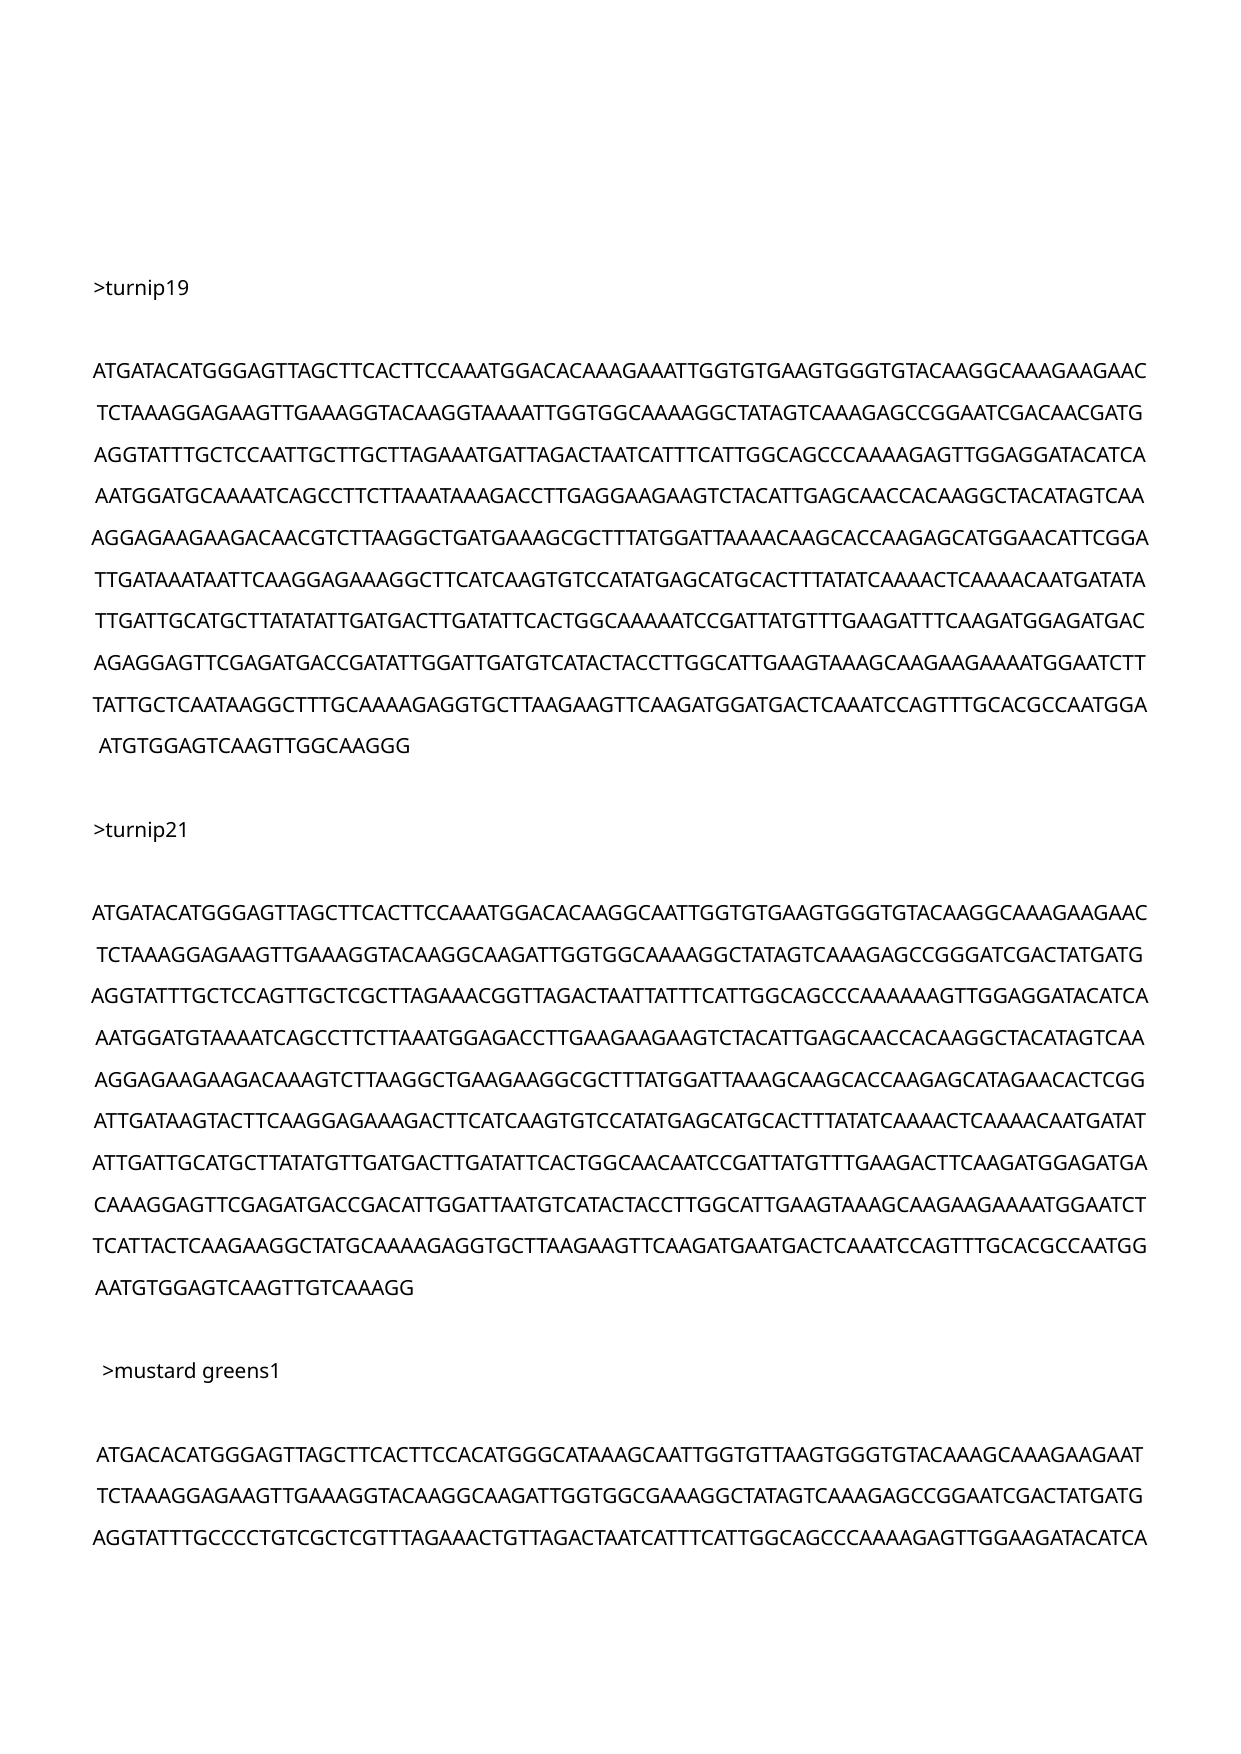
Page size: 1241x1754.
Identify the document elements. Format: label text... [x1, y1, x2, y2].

text >turnip21 [91, 808, 1149, 850]
text ATGATACATGGGAGTTAGCTTCACTTCCAAATGGACACAAAGAAATTGGTGTGAAGTGGGTGTACAAGGCAAAGAAGAACTCTAAAGGAGAAGTTGAAAGGTACAAGGTAAAATTGGTGGCAAAAGGCTATAGTCAAAGAGCCGGAATCGACAACGATGAGGTATTTGCTCCAATTGCTTGCTTAGAAATGATTAGACTAATCATTTCATTGGCAGCCCAAAAGAGTTGGAGGATACATCAAATGGATGCAAAATCAGCCTTCTTAAATAAAGACCTTGAGGAAGAAGTCTACATTGAGCAACCACAAGGCTACATAGTCAAAGGAGAAGAAGACAACGTCTTAAGGCTGATGAAAGCGCTTTATGGATTAAAACAAGCACCAAGAGCATGGAACATTCGGATTGATAAATAATTCAAGGAGAAAGGCTTCATCAAGTGTCCATATGAGCATGCACTTTATATCAAAACTCAAAACAATGATATATTGATTGCATGCTTATATATTGATGACTTGATATTCACTGGCAAAAATCCGATTATGTTTGAAGATTTCAAGATGGAGATGACAGAGGAGTTCGAGATGACCGATATTGGATTGATGTCATACTACCTTGGCATTGAAGTAAAGCAAGAAGAAAATGGAATCTTTATTGCTCAATAAGGCTTTGCAAAAGAGGTGCTTAAGAAGTTCAAGATGGATGACTCAAATCCAGTTTGCACGCCAATGGAATGTGGAGTCAAGTTGGCAAGGG [91, 350, 1149, 767]
text >turnip19 [91, 267, 1149, 308]
text ATGATACATGGGAGTTAGCTTCACTTCCAAATGGACACAAGGCAATTGGTGTGAAGTGGGTGTACAAGGCAAAGAAGAACTCTAAAGGAGAAGTTGAAAGGTACAAGGCAAGATTGGTGGCAAAAGGCTATAGTCAAAGAGCCGGGATCGACTATGATGAGGTATTTGCTCCAGTTGCTCGCTTAGAAACGGTTAGACTAATTATTTCATTGGCAGCCCAAAAAAGTTGGAGGATACATCAAATGGATGTAAAATCAGCCTTCTTAAATGGAGACCTTGAAGAAGAAGTCTACATTGAGCAACCACAAGGCTACATAGTCAAAGGAGAAGAAGACAAAGTCTTAAGGCTGAAGAAGGCGCTTTATGGATTAAAGCAAGCACCAAGAGCATAGAACACTCGGATTGATAAGTACTTCAAGGAGAAAGACTTCATCAAGTGTCCATATGAGCATGCACTTTATATCAAAACTCAAAACAATGATATATTGATTGCATGCTTATATGTTGATGACTTGATATTCACTGGCAACAATCCGATTATGTTTGAAGACTTCAAGATGGAGATGACAAAGGAGTTCGAGATGACCGACATTGGATTAATGTCATACTACCTTGGCATTGAAGTAAAGCAAGAAGAAAATGGAATCTTCATTACTCAAGAAGGCTATGCAAAAGAGGTGCTTAAGAAGTTCAAGATGAATGACTCAAATCCAGTTTGCACGCCAATGGAATGTGGAGTCAAGTTGTCAAAGG [91, 892, 1149, 1308]
text >mustard greens1 [91, 1350, 1149, 1392]
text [91, 1433, 1149, 1558]
